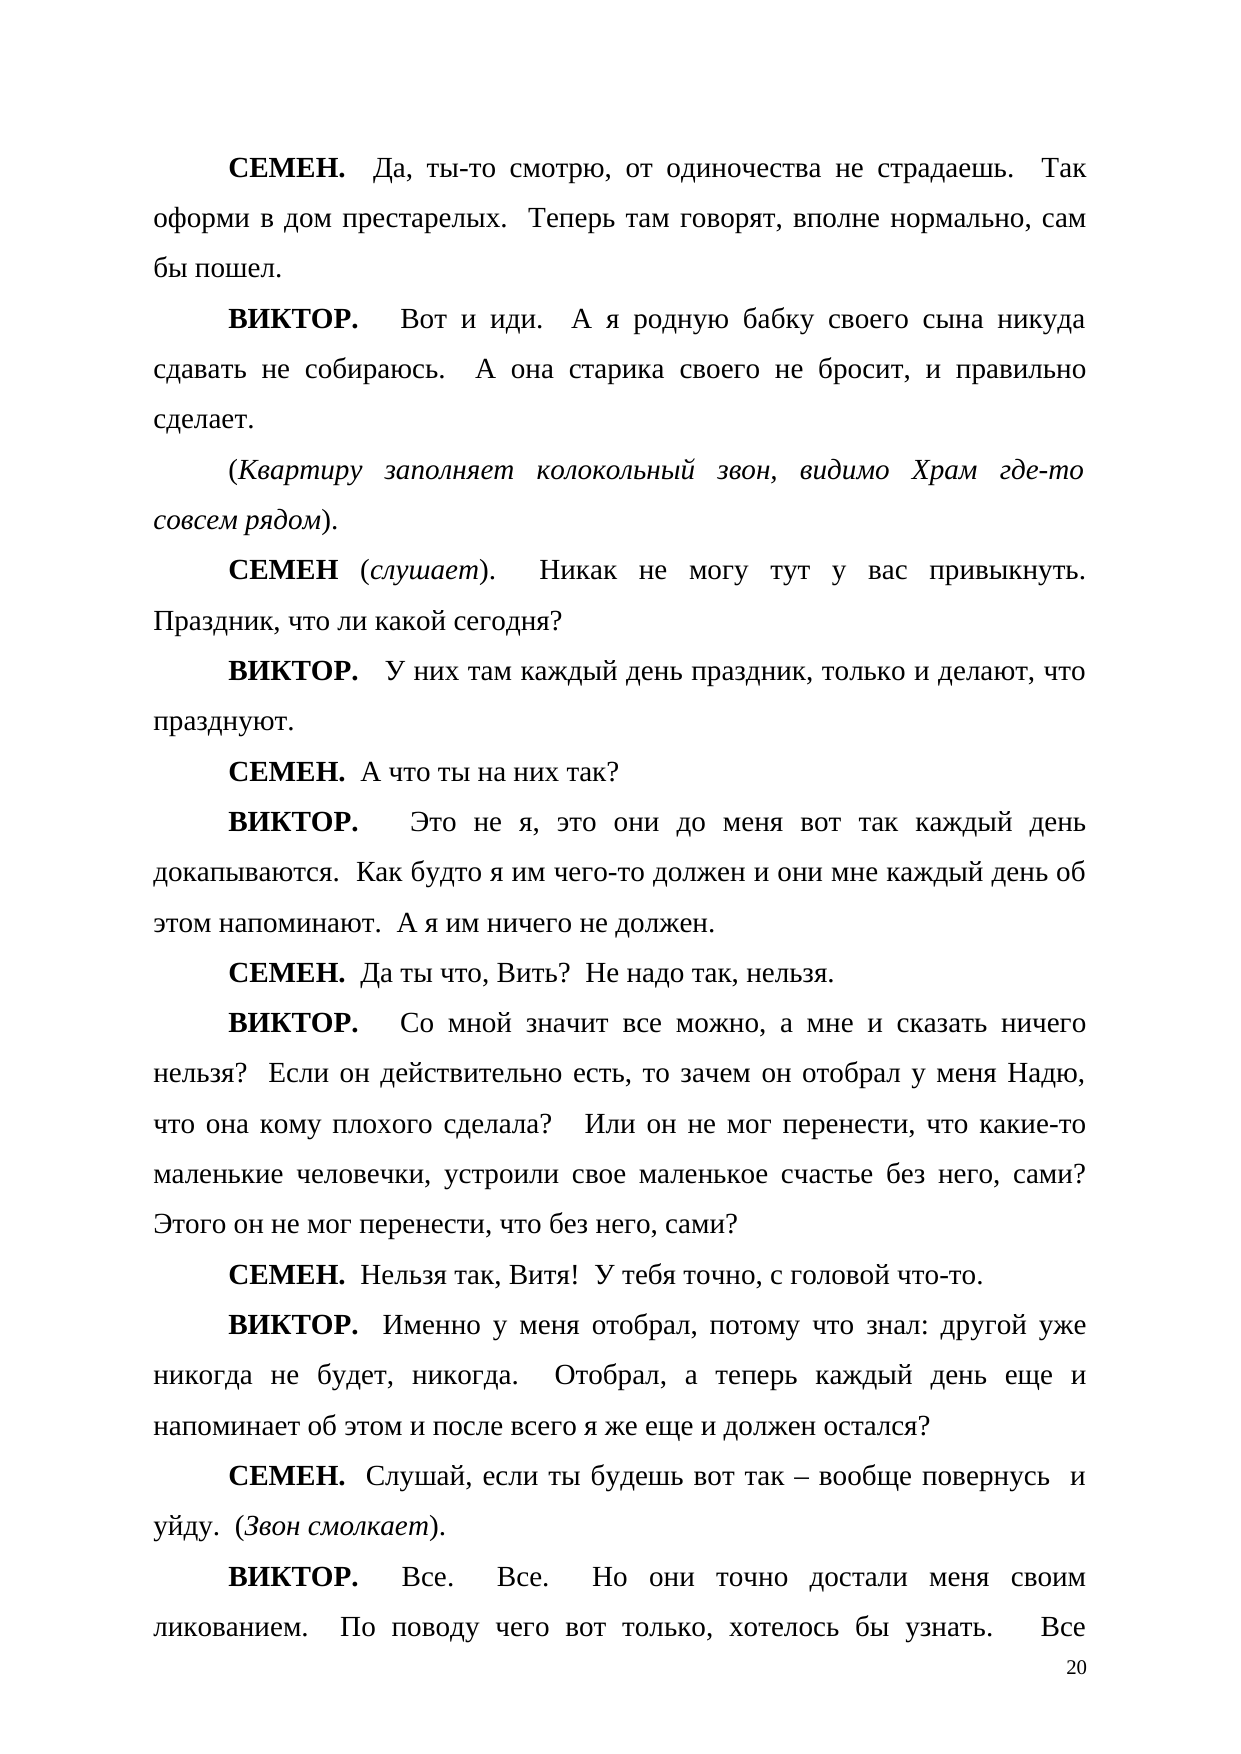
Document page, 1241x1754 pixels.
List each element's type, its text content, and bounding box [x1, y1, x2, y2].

text ВИКТОР. Именно у меня отобрал, потому что знал: другой уже никогда не будет, никогда. Отобрал, а теперь каждый день еще и напоминает об этом и после всего я же еще и должен остался? [153, 1307, 1087, 1441]
text ВИКТОР. Вот и иди. А я родную бабку своего сына никуда сдавать не собираюсь. А она старика своего не бросит, и правильно сделает. [153, 301, 1087, 435]
text СЕМЕН (слушает). Никак не могу тут у вас привыкнуть. Праздник, что ли какой сегодня? [153, 552, 1087, 636]
text СЕМЕН. Да ты что, Вить? Не надо так, нельзя. [153, 955, 1087, 988]
text СЕМЕН. Слушай, если ты будешь вот так – вообще повернусь и уйду. (Звон смолкает). [153, 1458, 1087, 1542]
text (Квартиру заполняет колокольный звон, видимо Храм где-то совсем рядом). [153, 452, 1087, 536]
text ВИКТОР. Это не я, это они до меня вот так каждый день докапываются. Как будто я им чего-то должен и они мне каждый день об этом напоминают. А я им ничего не должен. [153, 804, 1087, 938]
text ВИКТОР. Со мной значит все можно, а мне и сказать ничего нельзя? Если он действительно есть, то зачем он отобрал у меня Надю, что она кому плохого сделала? Или он не мог перенести, что какие-то маленькие человечки, устроили свое маленькое счастье без него, сами? Этого он не мог перенести, что без него, сами? [153, 1005, 1087, 1240]
text СЕМЕН. Да, ты-то смотрю, от одиночества не страдаешь. Так оформи в дом престарелых. Теперь там говорят, вполне нормально, сам бы пошел. [153, 150, 1087, 284]
text СЕМЕН. А что ты на них так? [153, 754, 1087, 787]
text СЕМЕН. Нельзя так, Витя! У тебя точно, с головой что-то. [153, 1257, 1087, 1290]
text ВИКТОР. У них там каждый день праздник, только и делают, что празднуют. [153, 653, 1087, 737]
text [153, 1559, 1087, 1643]
